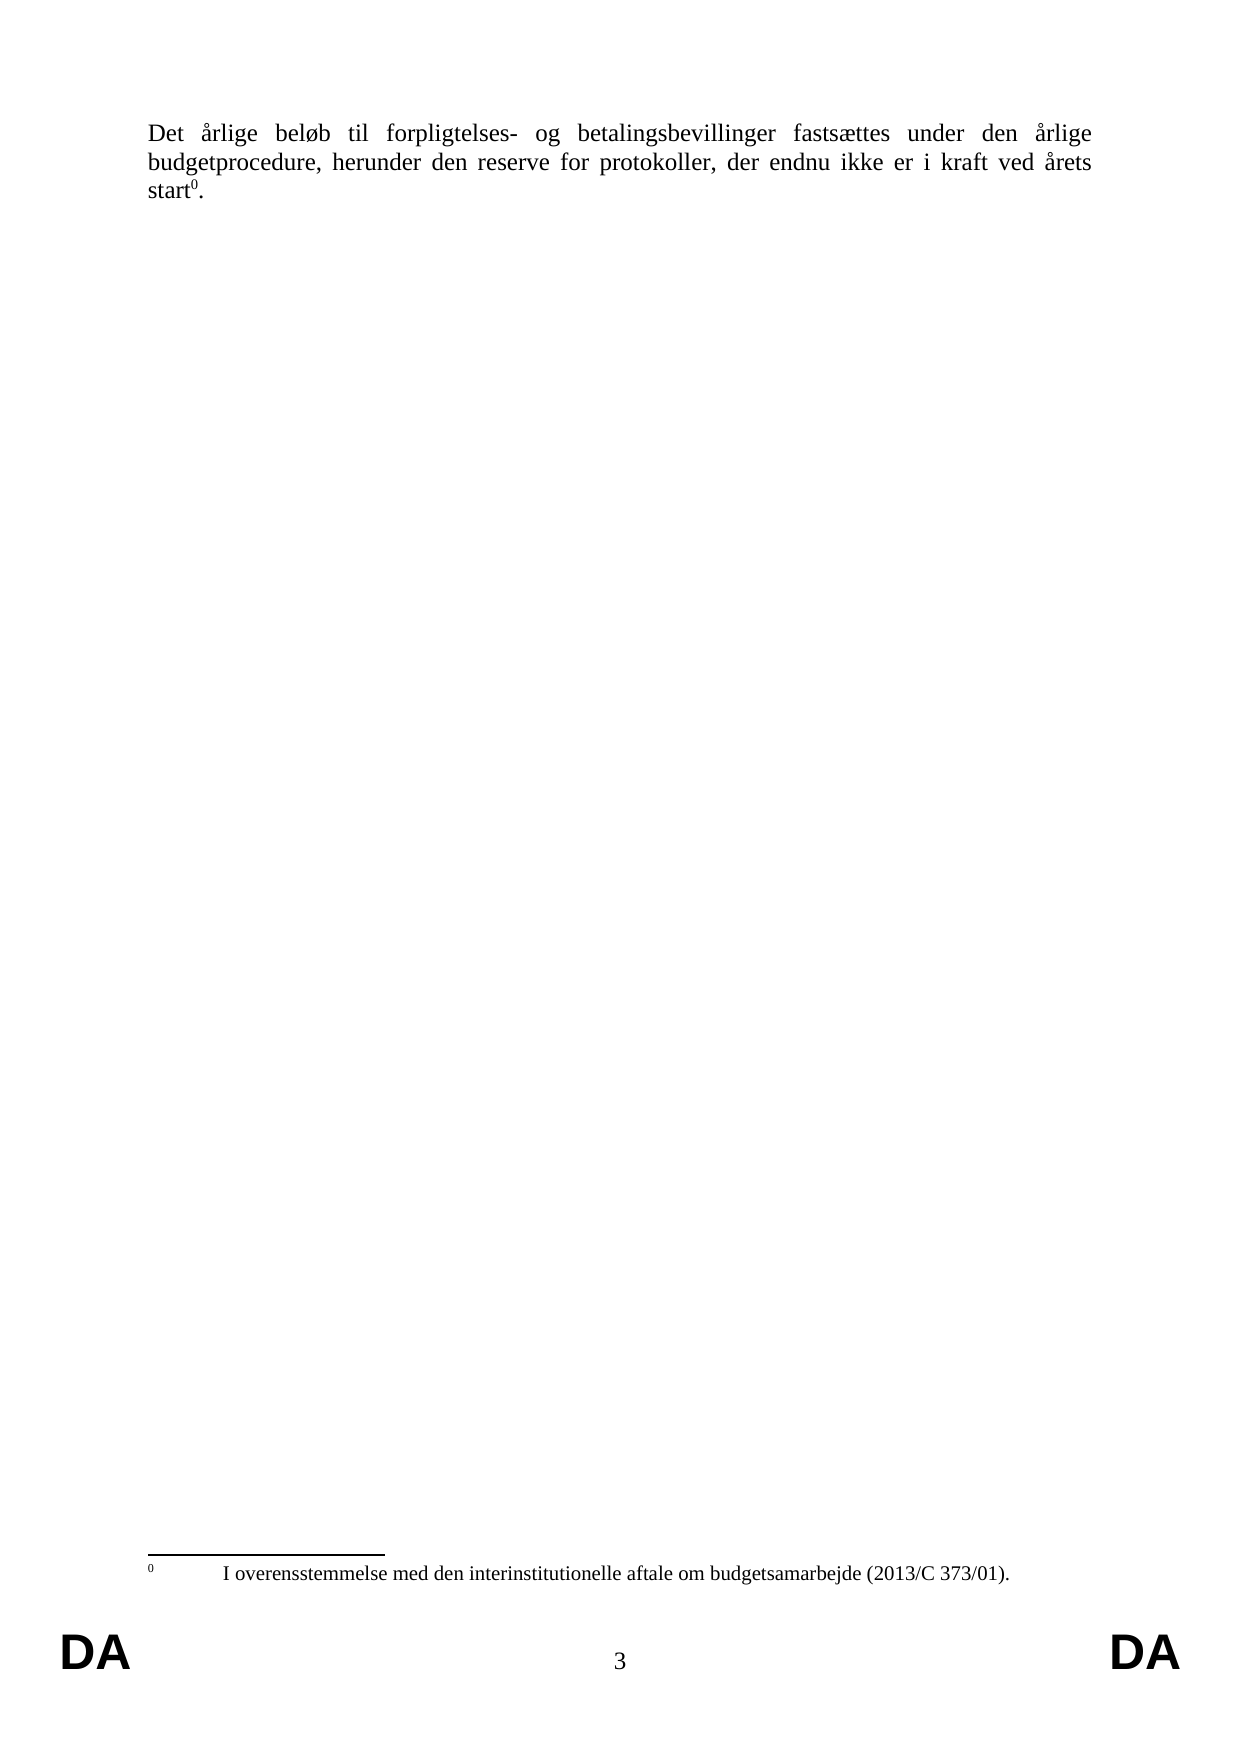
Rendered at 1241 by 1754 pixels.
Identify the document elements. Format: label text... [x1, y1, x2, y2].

text Det årlige beløb til forpligtelses- og betalingsbevillinger fastsættes under den årlige budgetprocedure, herunder den reserve for protokoller, der endnu ikke er i kraft ved årets start. [148, 118, 1093, 204]
